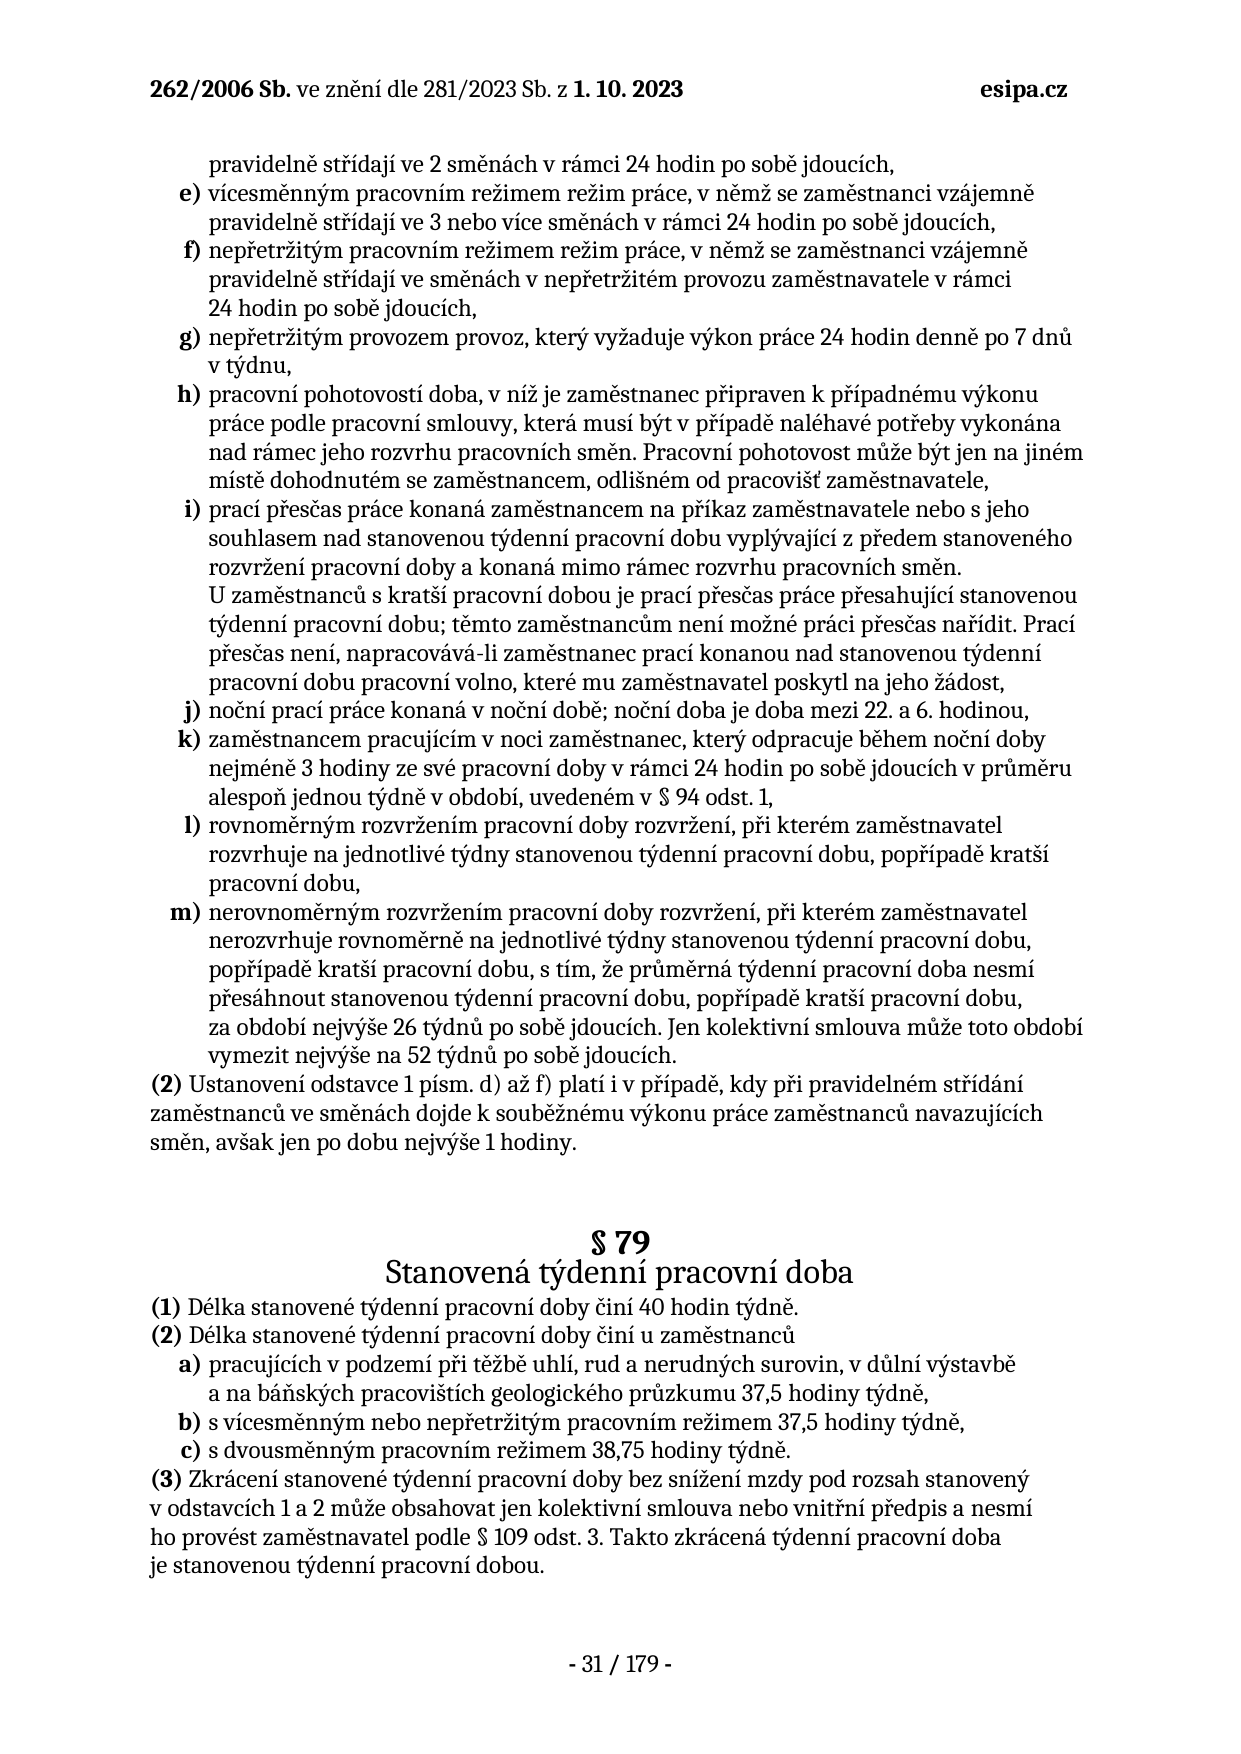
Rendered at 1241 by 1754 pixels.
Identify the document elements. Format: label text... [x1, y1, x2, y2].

text (2) Délka stanovené týdenní pracovní doby činí u zaměstnanců [150, 1321, 1090, 1350]
text m) nerovnoměrným rozvržením pracovní doby rozvržení, při kterém zaměstnavatel nerozvrhuje rovnoměrně na jednotlivé týdny stanovenou týdenní pracovní dobu, popřípadě kratší pracovní dobu, s tím, že průměrná týdenní pracovní doba nesmí přesáhnout stanovenou týdenní pracovní dobu, popřípadě kratší pracovní dobu, za období nejvýše 26 týdnů po sobě jdoucích. Jen kolektivní smlouva může toto období vymezit nejvýše na 52 týdnů po sobě jdoucích. [150, 897, 1090, 1070]
text c) s dvousměnným pracovním režimem 38,75 hodiny týdně. [150, 1436, 1090, 1465]
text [150, 150, 1090, 179]
text (2) Ustanovení odstavce 1 písm. d) až f) platí i v případě, kdy při pravidelném střídání zaměstnanců ve směnách dojde k souběžnému výkonu práce zaměstnanců navazujících směn, avšak jen po dobu nejvýše 1 hodiny. [150, 1070, 1090, 1156]
text (3) Zkrácení stanovené týdenní pracovní doby bez snížení mzdy pod rozsah stanovený v odstavcích 1 a 2 může obsahovat jen kolektivní smlouva nebo vnitřní předpis a nesmí ho provést zaměstnavatel podle § 109 odst. 3. Takto zkrácená týdenní pracovní doba je stanovenou týdenní pracovní dobou. [150, 1465, 1090, 1580]
text h) pracovní pohotovostí doba, v níž je zaměstnanec připraven k případnému výkonu práce podle pracovní smlouvy, která musí být v případě naléhavé potřeby vykonána nad rámec jeho rozvrhu pracovních směn. Pracovní pohotovost může být jen na jiném místě dohodnutém se zaměstnancem, odlišném od pracovišť zaměstnavatele, [150, 380, 1090, 495]
text g) nepřetržitým provozem provoz, který vyžaduje výkon práce 24 hodin denně po 7 dnů v týdnu, [150, 322, 1090, 380]
text (1) Délka stanovené týdenní pracovní doby činí 40 hodin týdně. [150, 1292, 1090, 1321]
text j) noční prací práce konaná v noční době; noční doba je doba mezi 22. a 6. hodinou, [150, 696, 1090, 725]
text b) s vícesměnným nebo nepřetržitým pracovním režimem 37,5 hodiny týdně, [150, 1407, 1090, 1436]
subtitle § 79 -Stanovená týdenní pracovní doba [150, 1229, 1090, 1292]
text a) pracujících v podzemí při těžbě uhlí, rud a nerudných surovin, v důlní výstavbě a na báňských pracovištích geologického průzkumu 37,5 hodiny týdně, [150, 1350, 1090, 1407]
text k) zaměstnancem pracujícím v noci zaměstnanec, který odpracuje během noční doby nejméně 3 hodiny ze své pracovní doby v rámci 24 hodin po sobě jdoucích v průměru alespoň jednou týdně v období, uvedeném v § 94 odst. 1, [150, 725, 1090, 811]
text l) rovnoměrným rozvržením pracovní doby rozvržení, při kterém zaměstnavatel rozvrhuje na jednotlivé týdny stanovenou týdenní pracovní dobu, popřípadě kratší pracovní dobu, [150, 811, 1090, 897]
text i) prací přesčas práce konaná zaměstnancem na příkaz zaměstnavatele nebo s jeho souhlasem nad stanovenou týdenní pracovní dobu vyplývající z předem stanoveného rozvržení pracovní doby a konaná mimo rámec rozvrhu pracovních směn. U zaměstnanců s kratší pracovní dobou je prací přesčas práce přesahující stanovenou týdenní pracovní dobu; těmto zaměstnancům není možné práci přesčas nařídit. Prací přesčas není, napracovává-li zaměstnanec prací konanou nad stanovenou týdenní pracovní dobu pracovní volno, které mu zaměstnavatel poskytl na jeho žádost, [150, 495, 1090, 696]
text f) nepřetržitým pracovním režimem režim práce, v němž se zaměstnanci vzájemně pravidelně střídají ve směnách v nepřetržitém provozu zaměstnavatele v rámci 24 hodin po sobě jdoucích, [150, 236, 1090, 322]
text e) vícesměnným pracovním režimem režim práce, v němž se zaměstnanci vzájemně pravidelně střídají ve 3 nebo více směnách v rámci 24 hodin po sobě jdoucích, [150, 179, 1090, 236]
